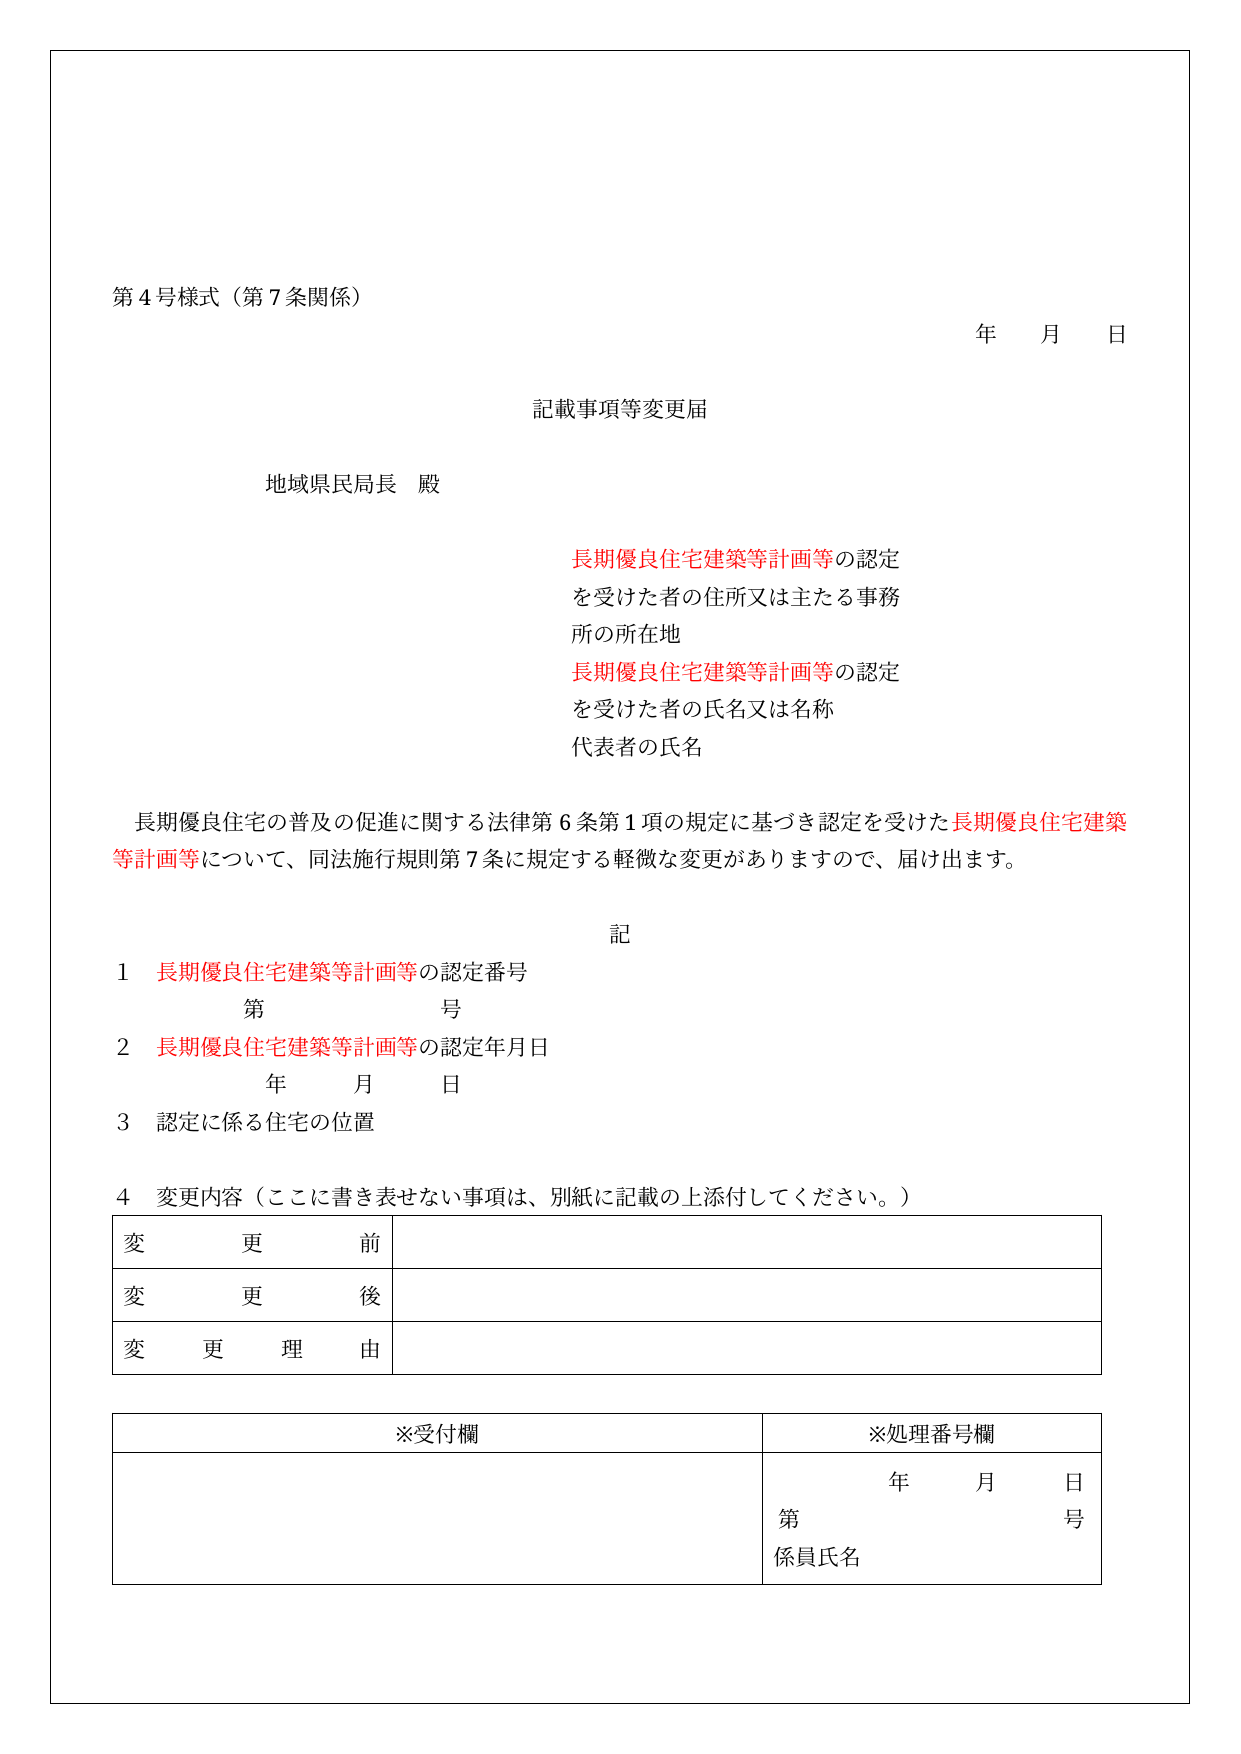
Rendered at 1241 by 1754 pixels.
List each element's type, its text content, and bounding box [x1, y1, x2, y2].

text を受けた者の氏名又は名称 [112, 689, 1128, 727]
subtitle 記 [112, 914, 1128, 952]
text 長期優良住宅の普及の促進に関する法律第6条第1項の規定に基づき認定を受けた長期優良住宅建築等計画等について、同法施行規則第7条に規定する軽微な変更がありますので、届け出ます。 [112, 802, 1128, 877]
text 年 月 日 [112, 314, 1128, 352]
table_cell [113, 1453, 762, 1583]
table_cell 変更後 [113, 1269, 392, 1321]
text 記載事項等変更届 [112, 389, 1128, 427]
text 年 月 日 [112, 1064, 1128, 1102]
text 代表者の氏名 [112, 727, 1128, 764]
text ４ 変更内容（ここに書き表せない事項は、別紙に記載の上添付してください。） [112, 1177, 1128, 1214]
text 所の所在地 [112, 614, 1128, 652]
table_header [393, 1216, 1101, 1268]
text 第 号 [112, 989, 1128, 1027]
table_cell 年 月 日 第 号 係員氏名 [763, 1453, 1101, 1583]
table_header ※処理番号欄 [763, 1414, 1101, 1452]
table_header ※受付欄 [113, 1414, 762, 1452]
table_cell 変更理由 [113, 1322, 392, 1374]
text １ 長期優良住宅建築等計画等の認定番号 [112, 952, 1128, 989]
text 長期優良住宅建築等計画等の認定 [112, 539, 1128, 577]
table_cell [393, 1322, 1101, 1374]
text 地域県民局長 殿 [112, 464, 1128, 502]
table_cell [393, 1269, 1101, 1321]
text ２ 長期優良住宅建築等計画等の認定年月日 [112, 1027, 1128, 1064]
text 第4号様式（第7条関係） [112, 277, 1128, 314]
text ３ 認定に係る住宅の位置 [112, 1102, 1128, 1139]
table_header 変更前 [113, 1216, 392, 1268]
text 長期優良住宅建築等計画等の認定 [112, 652, 1128, 689]
text を受けた者の住所又は主たる事務 [112, 577, 1128, 614]
